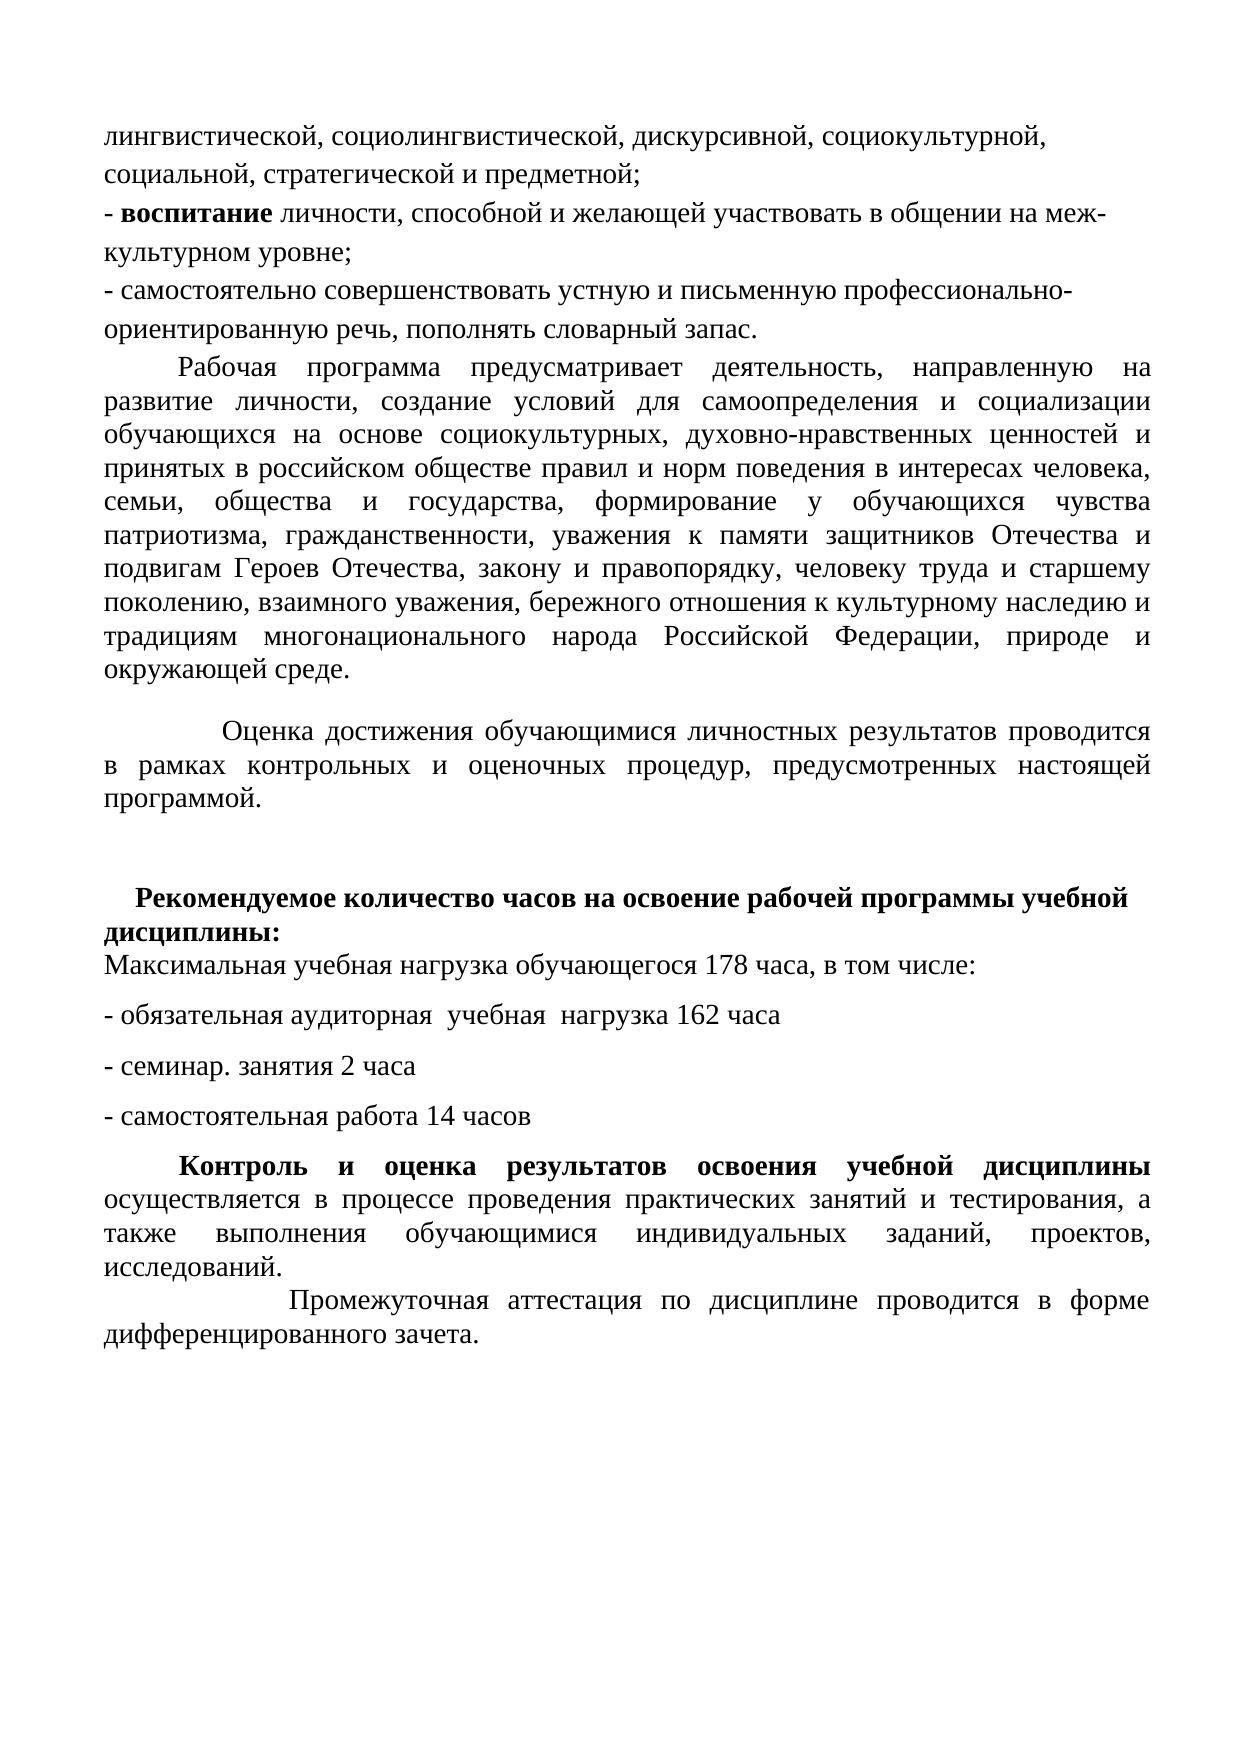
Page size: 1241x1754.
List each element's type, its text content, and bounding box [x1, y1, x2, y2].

text - обязательная аудиторная учебная нагрузка 162 часа [103, 997, 1152, 1031]
text культурном уровне; [103, 234, 1152, 267]
text - самостоятельная работа 14 часов [103, 1098, 1152, 1131]
text Контроль и оценка результатов освоения учебной дисциплины осуществляется в процессе проведения практических занятий и тестирования, а также выполнения обучающимися индивидуальных заданий, проектов, исследований. [103, 1148, 1152, 1282]
text - самостоятельно совершенствовать устную и письменную профессионально-ориентированную речь, пополнять словарный запас. [103, 272, 1152, 344]
text социальной, стратегической и предметной; [103, 157, 1152, 190]
text Оценка достижения обучающимися личностных результатов проводится в рамках контрольных и оценочных процедур, предусмотренных настоящей программой. [103, 713, 1152, 814]
text Рабочая программа предусматривает деятельность, направленную на развитие личности, создание условий для самоопределения и социализации обучающихся на основе социокультурных, духовно-нравственных ценностей и принятых в российском обществе правил и норм поведения в интересах человека, семьи, общества и государства, формирование у обучающихся чувства патриотизма, гражданственности, уважения к памяти защитников Отечества и подвигам Героев Отечества, закону и правопорядку, человеку труда и старшему поколению, взаимного уважения, бережного отношения к культурному наследию и традициям многонационального народа Российской Федерации, природе и окружающей среде. [103, 349, 1152, 685]
text - семинар. занятия 2 часа [103, 1048, 1152, 1081]
text лингвистической, социолингвистической, дискурсивной, социокультурной, [103, 118, 1152, 152]
text Рекомендуемое количество часов на освоение рабочей программы учебной дисциплины: [103, 880, 1152, 947]
text Максимальная учебная нагрузка обучающегося 178 часа, в том числе: [103, 947, 1152, 981]
text Промежуточная аттестация по дисциплине проводится в форме дифференцированного зачета. [103, 1282, 1152, 1349]
text - воспитание личности, способной и желающей участвовать в общении на меж- [103, 195, 1152, 229]
